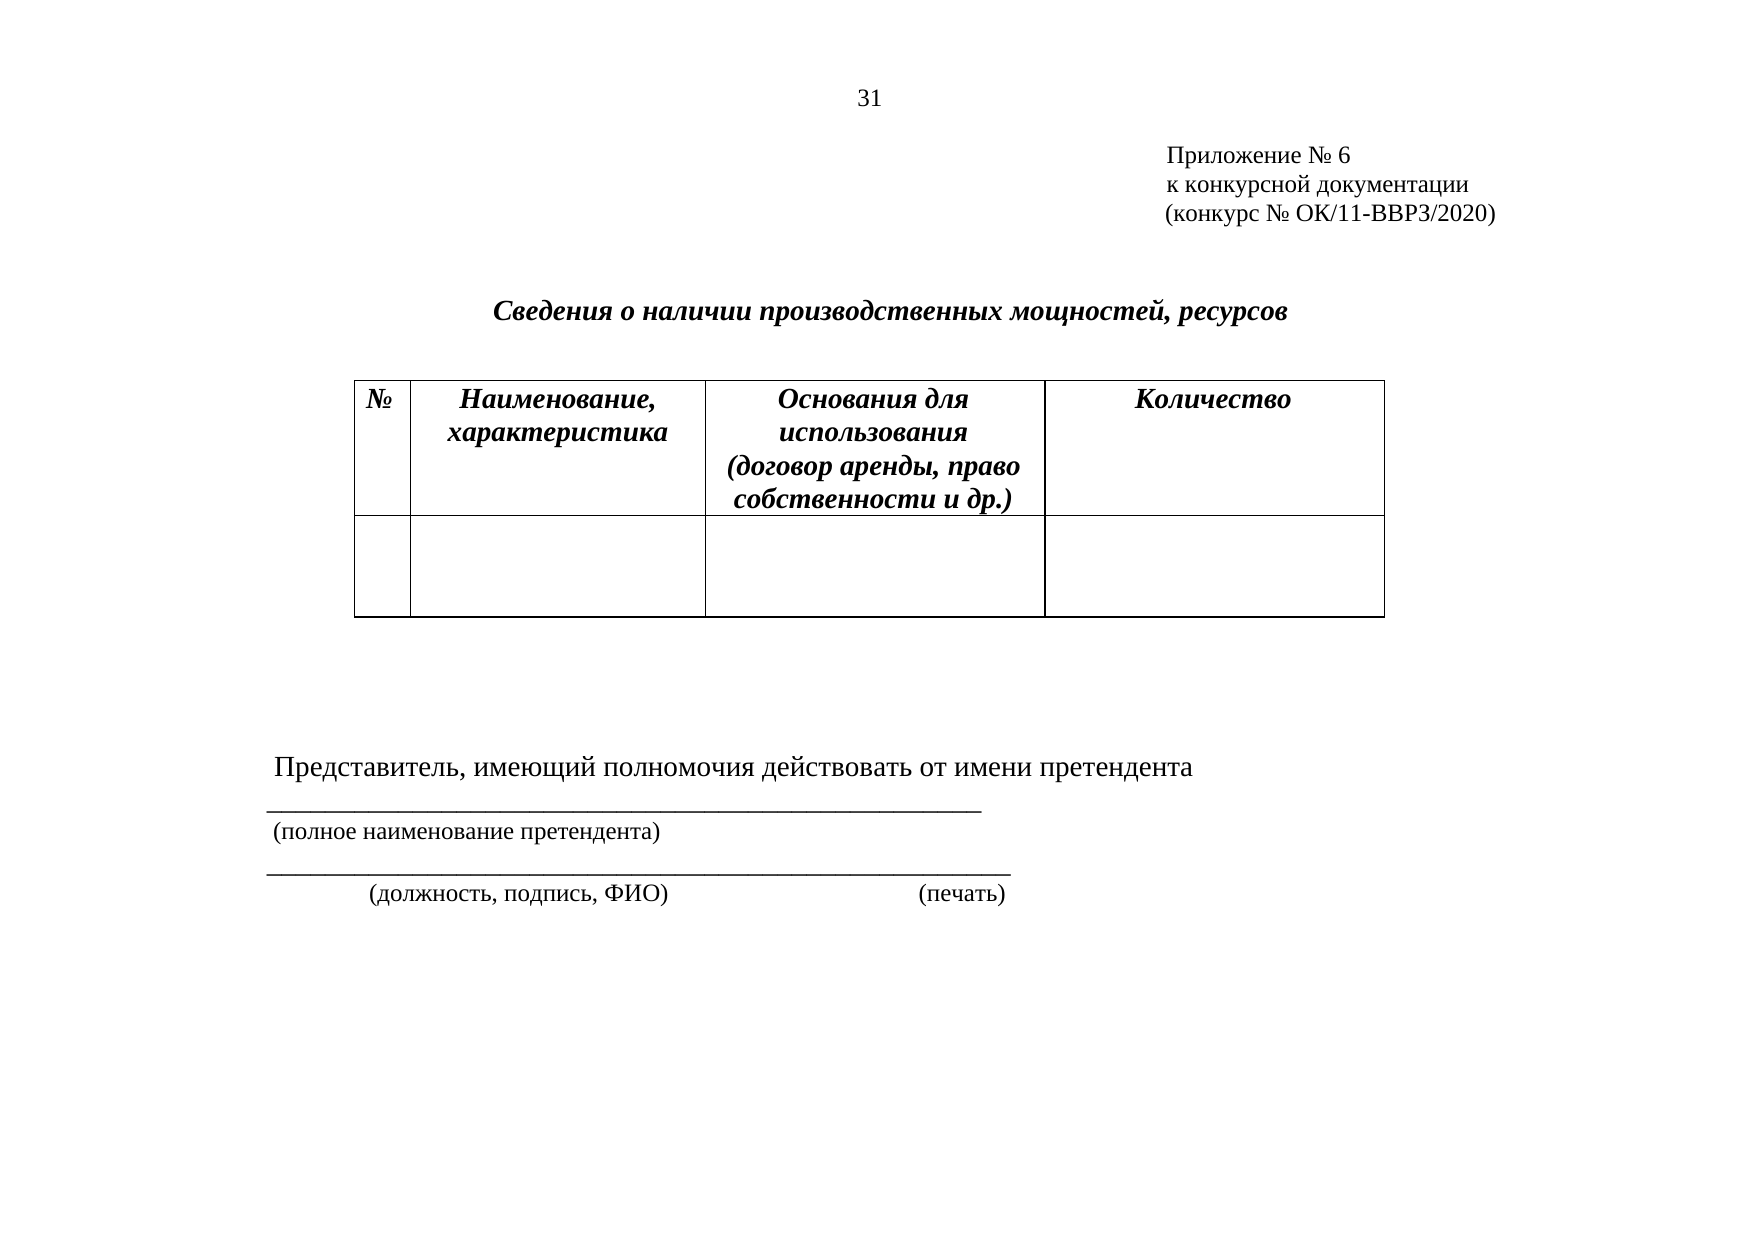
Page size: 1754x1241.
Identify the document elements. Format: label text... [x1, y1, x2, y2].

table_header Количество [1046, 381, 1384, 515]
table_header Основания для использования (договор аренды, право собственности и др.) [706, 381, 1044, 515]
table_cell [411, 516, 705, 616]
text Приложение № 6 [1166, 140, 1604, 169]
text к конкурсной документации [1166, 169, 1604, 198]
table_header № [355, 381, 410, 515]
table_cell [355, 516, 410, 616]
table_header Наименование, характеристика [411, 381, 705, 515]
table_cell [706, 516, 1044, 616]
text (должность, подпись, ФИО) (печать) [253, 729, 1604, 907]
text Представитель, имеющий полномочия действовать от имени претендента _________________________________________________ [267, 749, 1435, 816]
text (конкурс № ОК/11-ВВРЗ/2020) [103, 198, 1604, 226]
table_cell [1046, 516, 1384, 616]
text ___________________________________________________ [267, 845, 1435, 878]
text Сведения о наличии производственных мощностей, ресурсов [103, 293, 1604, 327]
text (полное наименование претендента) [267, 816, 1435, 845]
